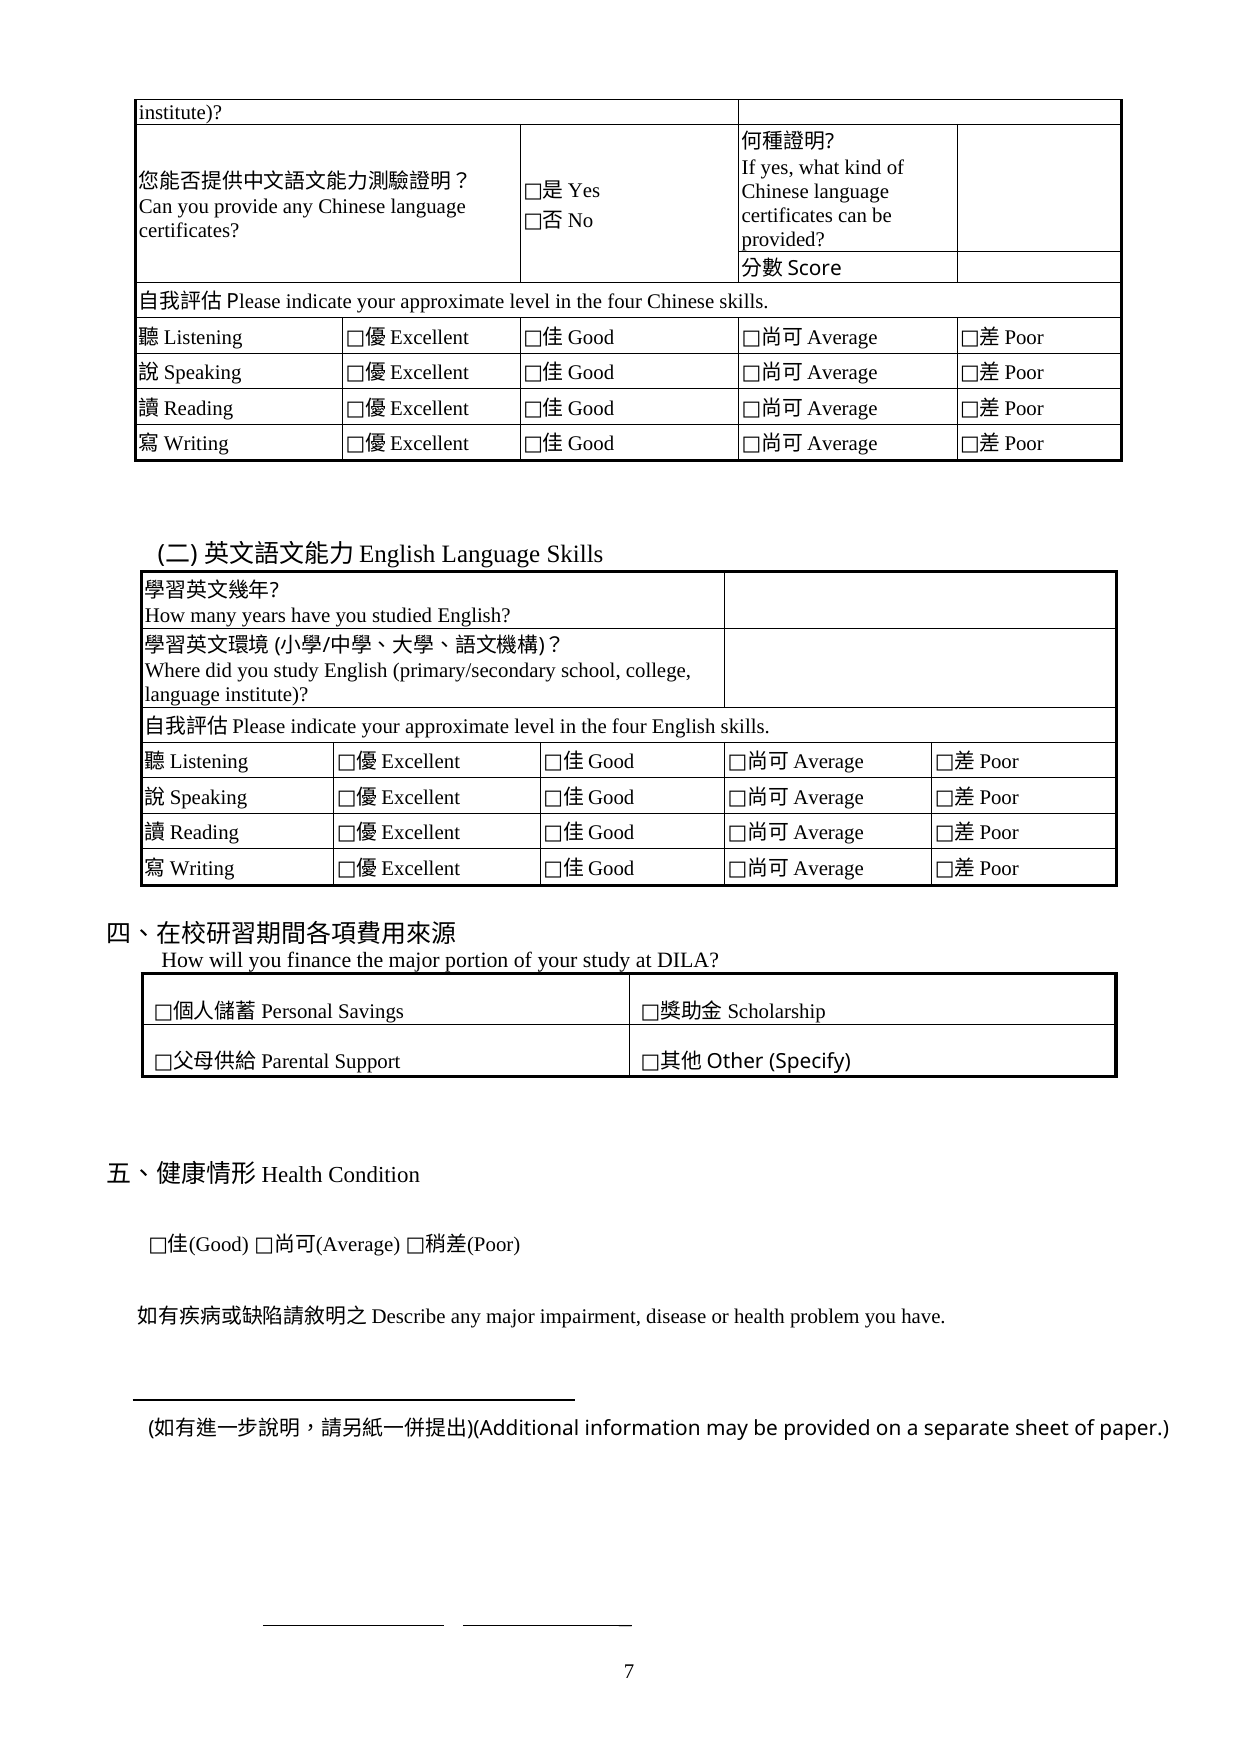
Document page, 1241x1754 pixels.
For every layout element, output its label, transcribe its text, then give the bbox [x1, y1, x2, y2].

text How will you finance the major portion of your study at DILA? [106, 947, 1152, 972]
table_cell 分數Score [739, 252, 957, 282]
table_cell □佳Good [521, 354, 738, 388]
table_cell [725, 629, 1115, 706]
table_cell □差Poor [932, 849, 1115, 883]
table_cell □優Excellent [343, 318, 520, 353]
table_cell □佳Good [541, 814, 724, 848]
table_cell □佳Good [541, 743, 724, 777]
table_header [725, 573, 1115, 627]
table_cell □差Poor [932, 814, 1115, 848]
table_cell □優Excellent [334, 778, 540, 813]
table_header □個人儲蓄 Personal Savings [144, 975, 629, 1024]
table_cell 寫Writing [137, 425, 342, 459]
table_cell □尚可Average [725, 743, 931, 777]
table_cell 說Speaking [137, 354, 342, 388]
table_cell □佳Good [541, 849, 724, 883]
table_cell □優Excellent [343, 354, 520, 388]
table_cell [137, 100, 738, 124]
text (二) 英文語文能力English Language Skills [157, 534, 1240, 570]
table_cell □佳Good [521, 425, 738, 459]
text 五、健康情形Health Condition [106, 1153, 1152, 1190]
text 如有疾病或缺陷請敘明之 Describe any major impairment, disease or health problem you have. [106, 1295, 1152, 1333]
text _ [106, 1595, 1152, 1633]
table_cell □尚可Average [739, 389, 957, 423]
table_cell [739, 100, 1120, 124]
table_cell 寫Writing [143, 849, 333, 883]
table_cell □差Poor [958, 425, 1120, 459]
table_cell 說Speaking [143, 778, 333, 813]
table_cell 聽Listening [143, 743, 333, 777]
table_cell □尚可Average [739, 425, 957, 459]
table_cell 聽Listening [137, 318, 342, 353]
table_cell □差Poor [958, 389, 1120, 423]
table_cell □尚可Average [725, 849, 931, 883]
table_cell □尚可Average [739, 318, 957, 353]
table_cell □優Excellent [343, 425, 520, 459]
table_cell □佳Good [541, 778, 724, 813]
table_cell [958, 125, 1120, 251]
table_cell 讀Reading [137, 389, 342, 423]
table_cell 學習英文環境 (小學/中學、大學、語文機構)？ Where did you study English (primary/secondary school, college, language institute)? [143, 629, 724, 706]
text (如有進一步說明，請另紙一併提出)(Additional information may be provided on a separate sheet of paper.) [106, 1408, 1221, 1445]
text 四、在校研習期間各項費用來源 [106, 924, 1152, 947]
table_cell □佳Good [521, 318, 738, 353]
table_cell 您能否提供中文語文能力測驗證明？ Can you provide any Chinese language certificates? [137, 125, 520, 282]
table_header 學習英文幾年? How many years have you studied English? [143, 573, 724, 627]
table_cell □差Poor [932, 778, 1115, 813]
table_cell □優Excellent [343, 389, 520, 423]
table_cell □差Poor [958, 354, 1120, 388]
table_cell 自我評估Please indicate your approximate level in the four English skills. [143, 708, 1115, 742]
table_cell □優Excellent [334, 814, 540, 848]
table_cell □父母供給 Parental Support [144, 1025, 629, 1074]
table_cell □佳Good [521, 389, 738, 423]
table_cell □優Excellent [334, 743, 540, 777]
table_cell □尚可Average [725, 778, 931, 813]
table_cell □其他 Other (Specify) [630, 1025, 1114, 1074]
table_cell 讀Reading [143, 814, 333, 848]
table_cell 何種證明? If yes, what kind of Chinese language certificates can be provided? [739, 125, 957, 251]
table_cell □差Poor [932, 743, 1115, 777]
table_cell □是Yes □否No [521, 125, 738, 282]
table_cell □差Poor [958, 318, 1120, 353]
table_cell □尚可Average [739, 354, 957, 388]
table_cell [958, 252, 1120, 282]
table_cell □優Excellent [334, 849, 540, 883]
table_cell □尚可Average [725, 814, 931, 848]
table_header □獎助金 Scholarship [630, 975, 1114, 1024]
text □佳(Good) □尚可(Average) □稍差(Poor) [106, 1228, 1152, 1258]
table_cell 自我評估Please indicate your approximate level in the four Chinese skills. [137, 283, 1120, 317]
